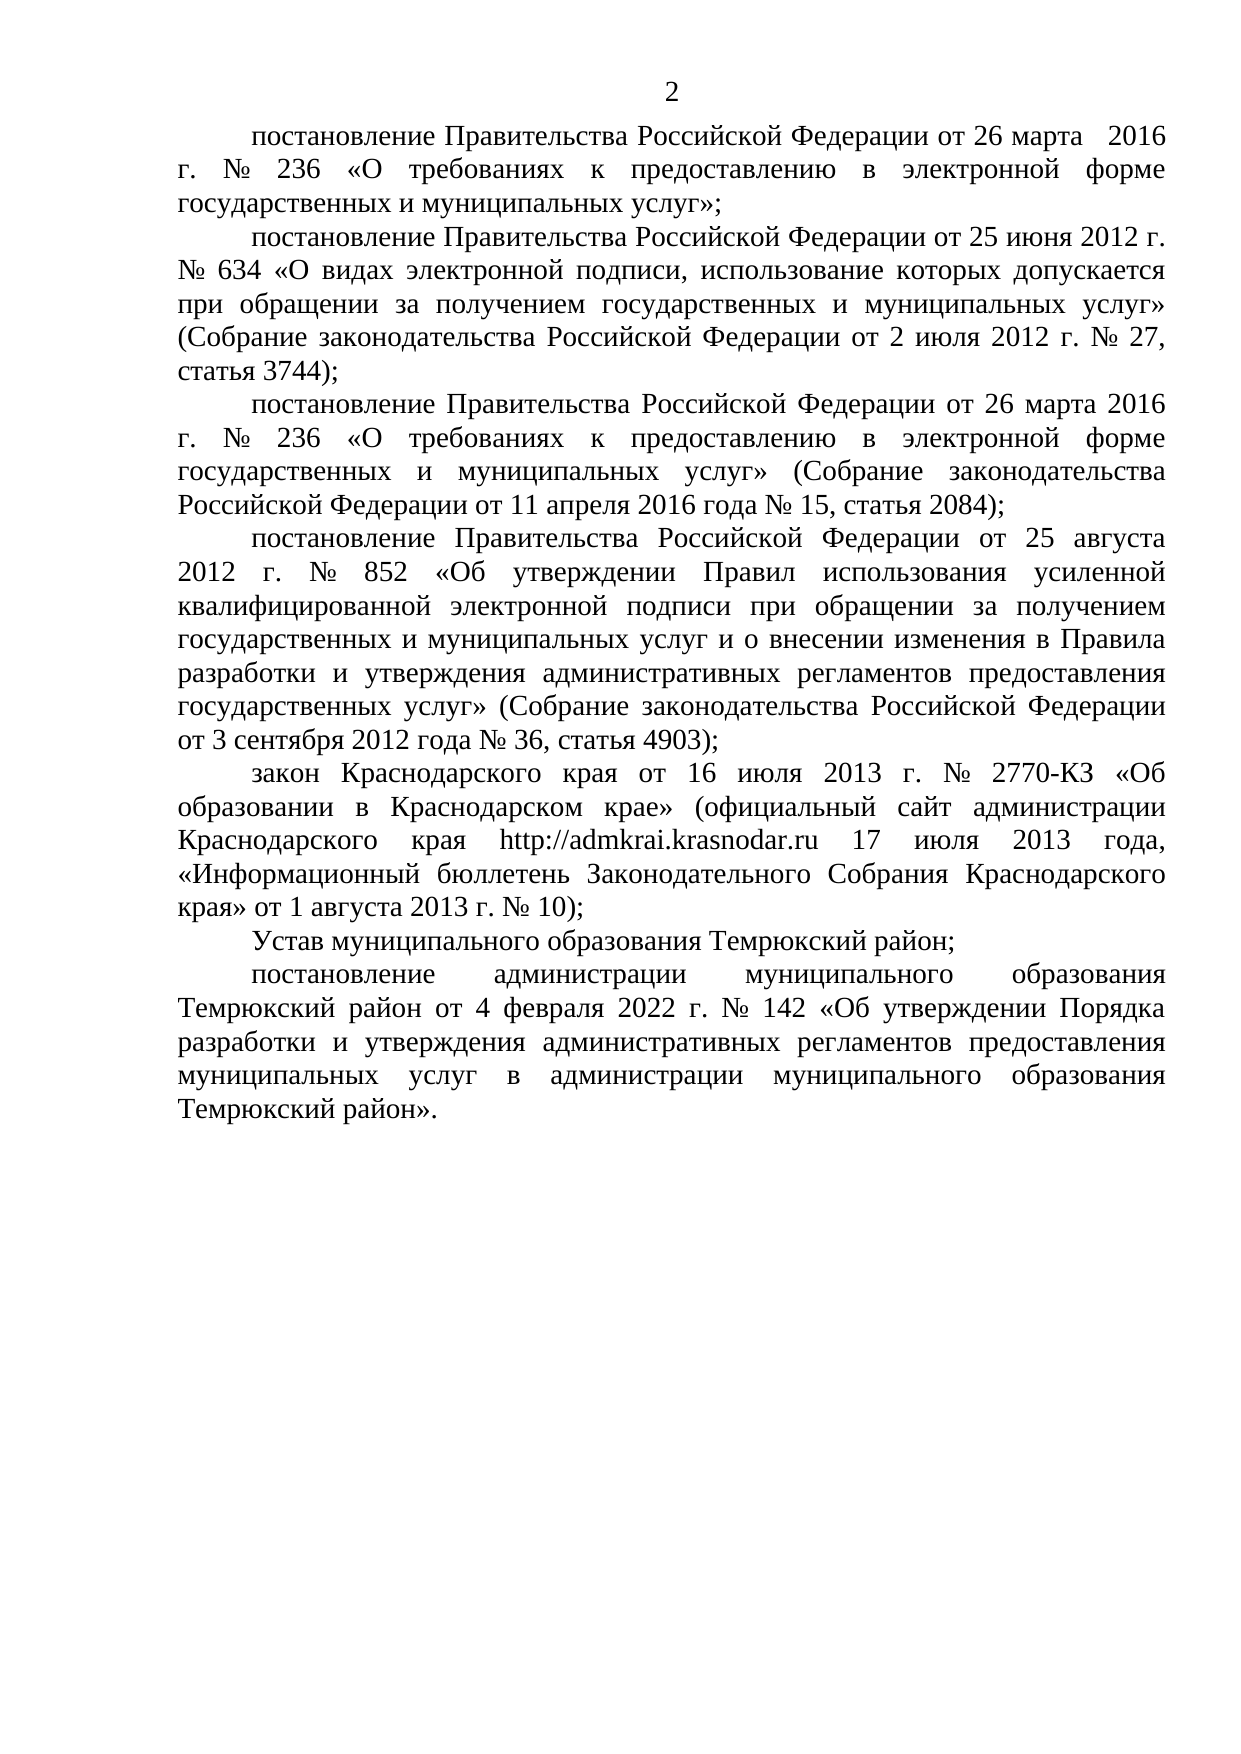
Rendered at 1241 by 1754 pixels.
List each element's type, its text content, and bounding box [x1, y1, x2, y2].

text постановление Правительства Российской Федерации от 25 июня 2012 г. № 634 «О видах электронной подписи, использование которых допускается при обращении за получением государственных и муниципальных услуг» (Собрание законодательства Российской Федерации от 2 июля 2012 г. № 27, статья 3744); [177, 219, 1167, 386]
text постановление администрации муниципального образования Темрюкский район от 4 февраля 2022 г. № 142 «Об утверждении Порядка разработки и утверждения административных регламентов предоставления муниципальных услуг в администрации муниципального образования Темрюкский район». [177, 957, 1167, 1124]
text постановление Правительства Российской Федерации от 26 марта 2016 г. № 236 «О требованиях к предоставлению в электронной форме государственных и муниципальных услуг»; [177, 118, 1167, 219]
text закон Краснодарского края от 16 июля 2013 г. № 2770-КЗ «Об образовании в Краснодарском крае» (официальный сайт администрации Краснодарского края http://admkrai.krasnodar.ru 17 июля 2013 года, «Информационный бюллетень Законодательного Собрания Краснодарского края» от 1 августа 2013 г. № 10); [177, 755, 1167, 923]
text постановление Правительства Российской Федерации от 26 марта 2016 г. № 236 «О требованиях к предоставлению в электронной форме государственных и муниципальных услуг» (Собрание законодательства Российской Федерации от 11 апреля 2016 года № 15, статья 2084); [177, 386, 1167, 521]
text постановление Правительства Российской Федерации от 25 августа 2012 г. № 852 «Об утверждении Правил использования усиленной квалифицированной электронной подписи при обращении за получением государственных и муниципальных услуг и о внесении изменения в Правила разработки и утверждения административных регламентов предоставления государственных услуг» (Собрание законодательства Российской Федерации от 3 сентября 2012 года № 36, статья 4903); [177, 521, 1167, 755]
text Устав муниципального образования Темрюкский район; [177, 923, 1167, 957]
